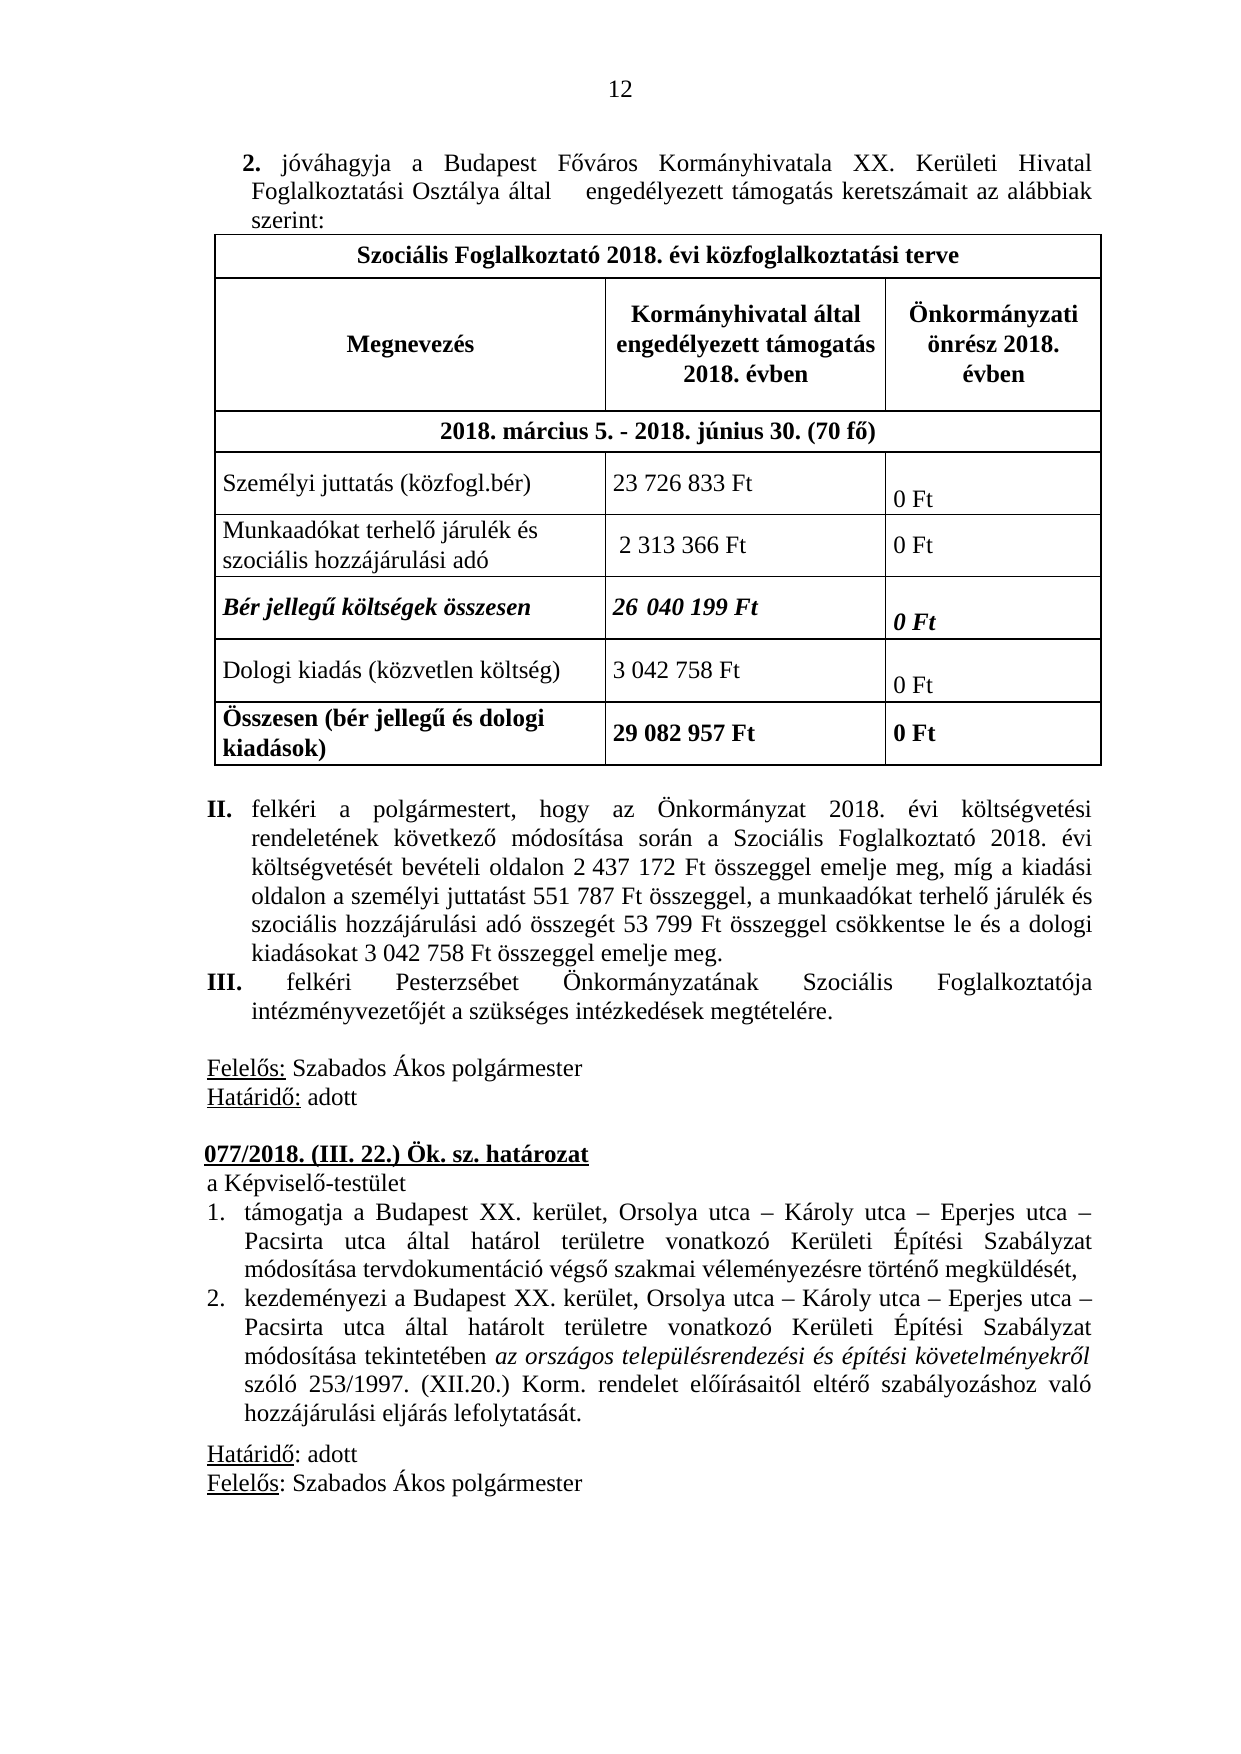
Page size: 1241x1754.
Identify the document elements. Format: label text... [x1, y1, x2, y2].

table_cell Kormányhivatal által engedélyezett támogatás 2018. évben [606, 279, 885, 410]
table_cell Személyi juttatás (közfogl.bér) [216, 453, 605, 514]
table_cell 0 Ft [886, 640, 1100, 701]
text 077/2018. (III. 22.) Ök. sz. határozat [204, 1139, 1093, 1168]
text 2. jóváhagyja a Budapest Főváros Kormányhivatala XX. Kerületi Hivatal Foglalkoztatási Osztálya által engedélyezett támogatás keretszámait az alábbiak szerint: [221, 148, 1093, 234]
table_cell 0 Ft [886, 515, 1100, 576]
table_cell 3 042 758 Ft [606, 640, 885, 701]
text II. felkéri a polgármestert, hogy az Önkormányzat 2018. évi költségvetési rendeletének következő módosítása során a Szociális Foglalkoztató 2018. évi költségvetését bevételi oldalon 2 437 172 Ft összeggel emelje meg, míg a kiadási oldalon a személyi juttatást 551 787 Ft összeggel, a munkaadókat terhelő járulék és szociális hozzájárulási adó összegét 53 799 Ft összeggel csökkentse le és a dologi kiadásokat 3 042 758 Ft összeggel emelje meg. [207, 794, 1093, 967]
table_cell 2 313 366 Ft [606, 515, 885, 576]
table_cell Összesen (bér jellegű és dologi kiadások) [216, 703, 605, 764]
table_cell Dologi kiadás (közvetlen költség) [216, 640, 605, 701]
table_cell 26 040 199 Ft [606, 577, 885, 638]
text Határidő: adott [207, 1439, 1093, 1468]
table_cell Bér jellegű költségek összesen [216, 577, 605, 638]
text Felelős: Szabados Ákos polgármester [207, 1053, 1093, 1082]
list támogatja a Budapest XX. kerület, Orsolya utca – Károly utca – Eperjes utca – Pacsirta utca által határol területre vonatkozó Kerületi Építési Szabályzat módosítása tervdokumentáció végső szakmai véleményezésre történő megküldését, [207, 1197, 1093, 1283]
table_cell Megnevezés [216, 279, 605, 410]
table_header Szociális Foglalkoztató 2018. évi közfoglalkoztatási terve [216, 235, 1100, 277]
table_cell Önkormányzati önrész 2018. évben [886, 279, 1100, 410]
table_cell Munkaadókat terhelő járulék és szociális hozzájárulási adó [216, 515, 605, 576]
table_cell 0 Ft [886, 703, 1100, 764]
text Felelős: Szabados Ákos polgármester [207, 1468, 1093, 1497]
list kezdeményezi a Budapest XX. kerület, Orsolya utca – Károly utca – Eperjes utca – Pacsirta utca által határolt területre vonatkozó Kerületi Építési Szabályzat módosítása tekintetében az országos településrendezési és építési követelményekről szóló 253/1997. (XII.20.) Korm. rendelet előírásaitól eltérő szabályozáshoz való hozzájárulási eljárás lefolytatását. [207, 1283, 1093, 1427]
table_cell 0 Ft [886, 577, 1100, 638]
text a Képviselő-testület [207, 1168, 1093, 1197]
table_cell 0 Ft [886, 453, 1100, 514]
text Határidő: adott [207, 1082, 1093, 1111]
table_cell 2018. március 5. - 2018. június 30. (70 fő) [216, 412, 1100, 451]
table_cell 29 082 957 Ft [606, 703, 885, 764]
text III. felkéri Pesterzsébet Önkormányzatának Szociális Foglalkoztatója intézményvezetőjét a szükséges intézkedések megtételére. [207, 967, 1093, 1024]
table_cell 23 726 833 Ft [606, 453, 885, 514]
